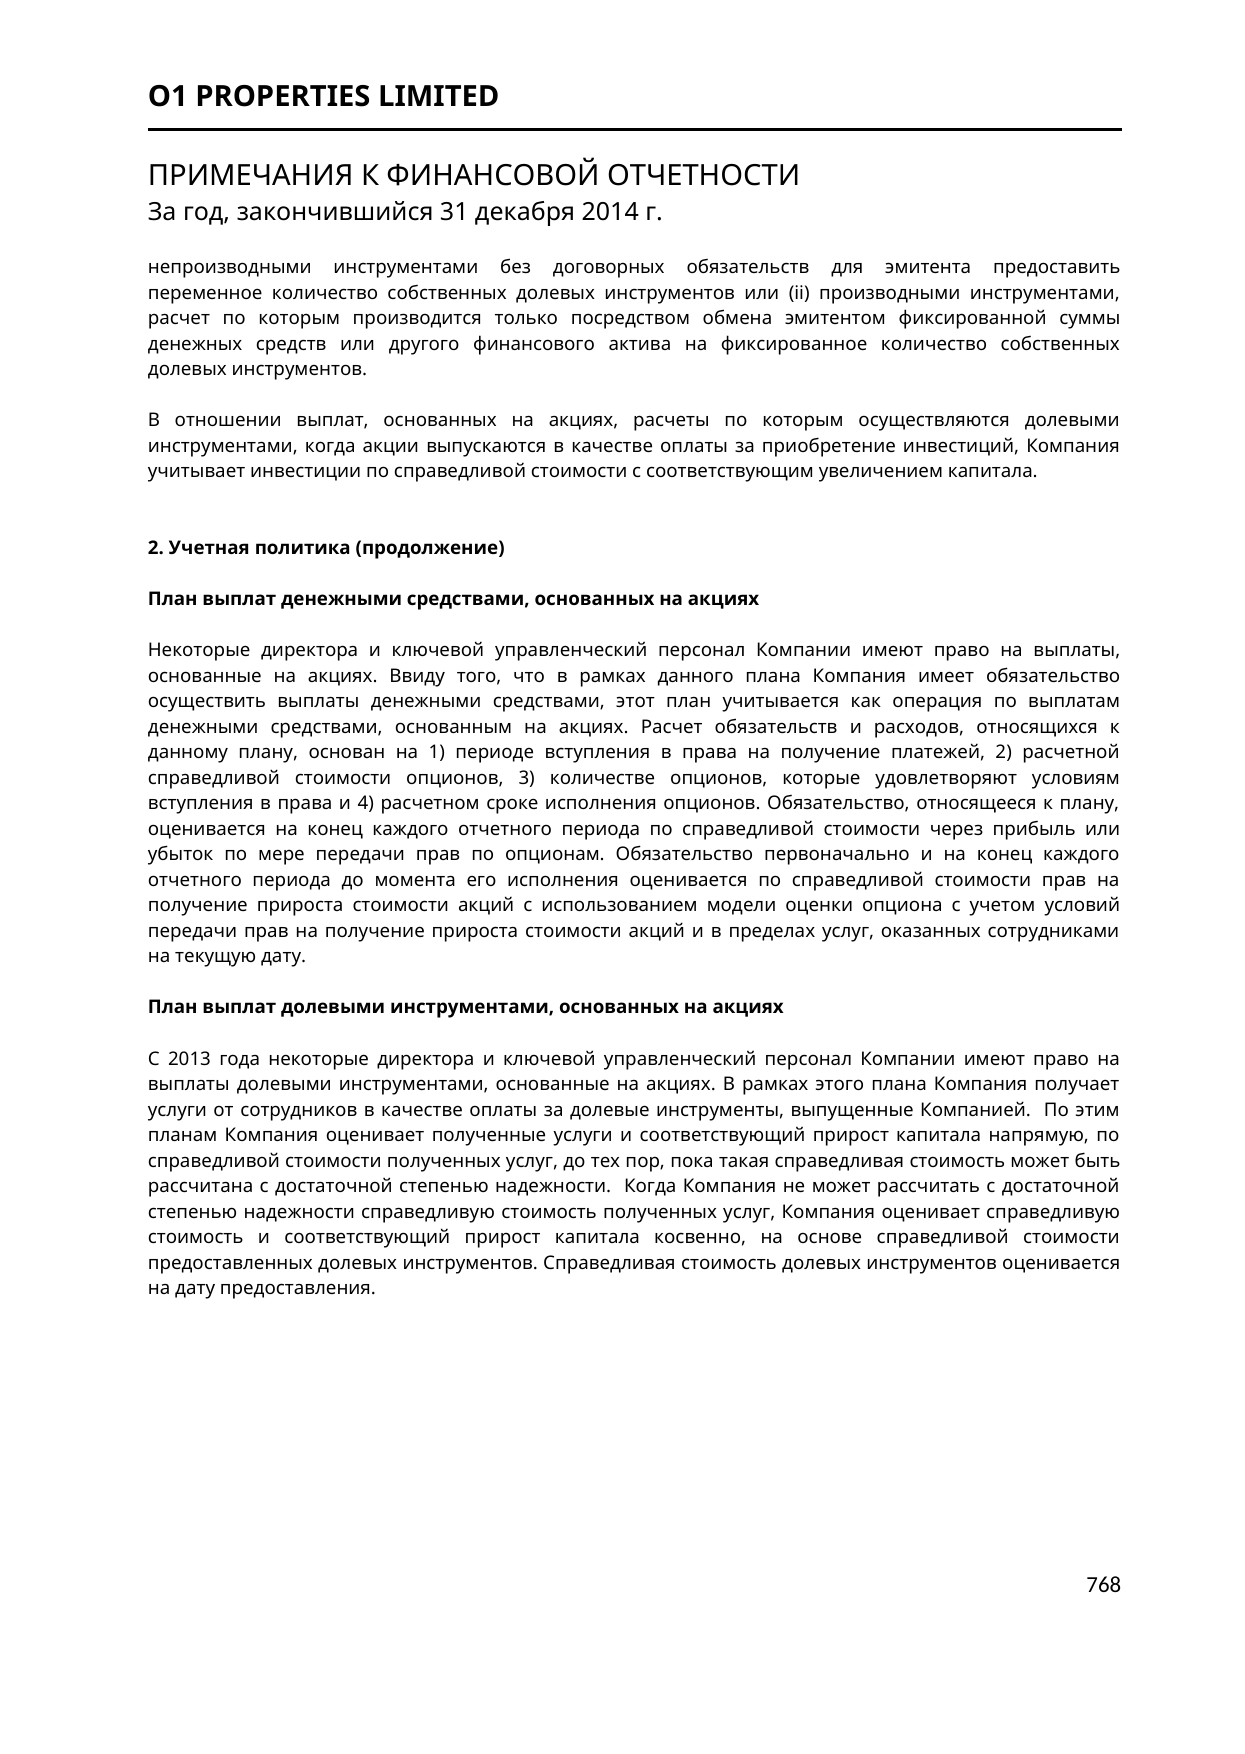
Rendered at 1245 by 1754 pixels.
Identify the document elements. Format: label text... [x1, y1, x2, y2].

text С 2013 года некоторые директора и ключевой управленческий персонал Компании имеют право на выплаты долевыми инструментами, основанные на акциях. В рамках этого плана Компания получает услуги от сотрудников в качестве оплаты за долевые инструменты, выпущенные Компанией. По этим планам Компания оценивает полученные услуги и соответствующий прирост капитала напрямую, по справедливой стоимости полученных услуг, до тех пор, пока такая справедливая стоимость может быть рассчитана с достаточной степенью надежности. Когда Компания не может рассчитать с достаточной степенью надежности справедливую стоимость полученных услуг, Компания оценивает справедливую стоимость и соответствующий прирост капитала косвенно, на основе справедливой стоимости предоставленных долевых инструментов. Справедливая стоимость долевых инструментов оценивается на дату предоставления. [148, 1045, 1121, 1300]
text 2. Учетная политика (продолжение) [148, 534, 1121, 560]
text В отношении выплат, основанных на акциях, расчеты по которым осуществляются долевыми инструментами, когда акции выпускаются в качестве оплаты за приобретение инвестиций, Компания учитывает инвестиции по справедливой стоимости с соответствующим увеличением капитала. [148, 407, 1121, 483]
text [148, 254, 1121, 381]
text План выплат денежными средствами, основанных на акциях [148, 585, 1121, 611]
text План выплат долевыми инструментами, основанных на акциях [148, 994, 1121, 1019]
text Некоторые директора и ключевой управленческий персонал Компании имеют право на выплаты, основанные на акциях. Ввиду того, что в рамках данного плана Компания имеет обязательство осуществить выплаты денежными средствами, этот план учитывается как операция по выплатам денежными средствами, основанным на акциях. Расчет обязательств и расходов, относящихся к данному плану, основан на 1) периоде вступления в права на получение платежей, 2) расчетной справедливой стоимости опционов, 3) количестве опционов, которые удовлетворяют условиям вступления в права и 4) расчетном сроке исполнения опционов. Обязательство, относящееся к плану, оценивается на конец каждого отчетного периода по справедливой стоимости через прибыль или убыток по мере передачи прав по опционам. Обязательство первоначально и на конец каждого отчетного периода до момента его исполнения оценивается по справедливой стоимости прав на получение прироста стоимости акций с использованием модели оценки опциона с учетом условий передачи прав на получение прироста стоимости акций и в пределах услуг, оказанных сотрудниками на текущую дату. [148, 636, 1121, 968]
